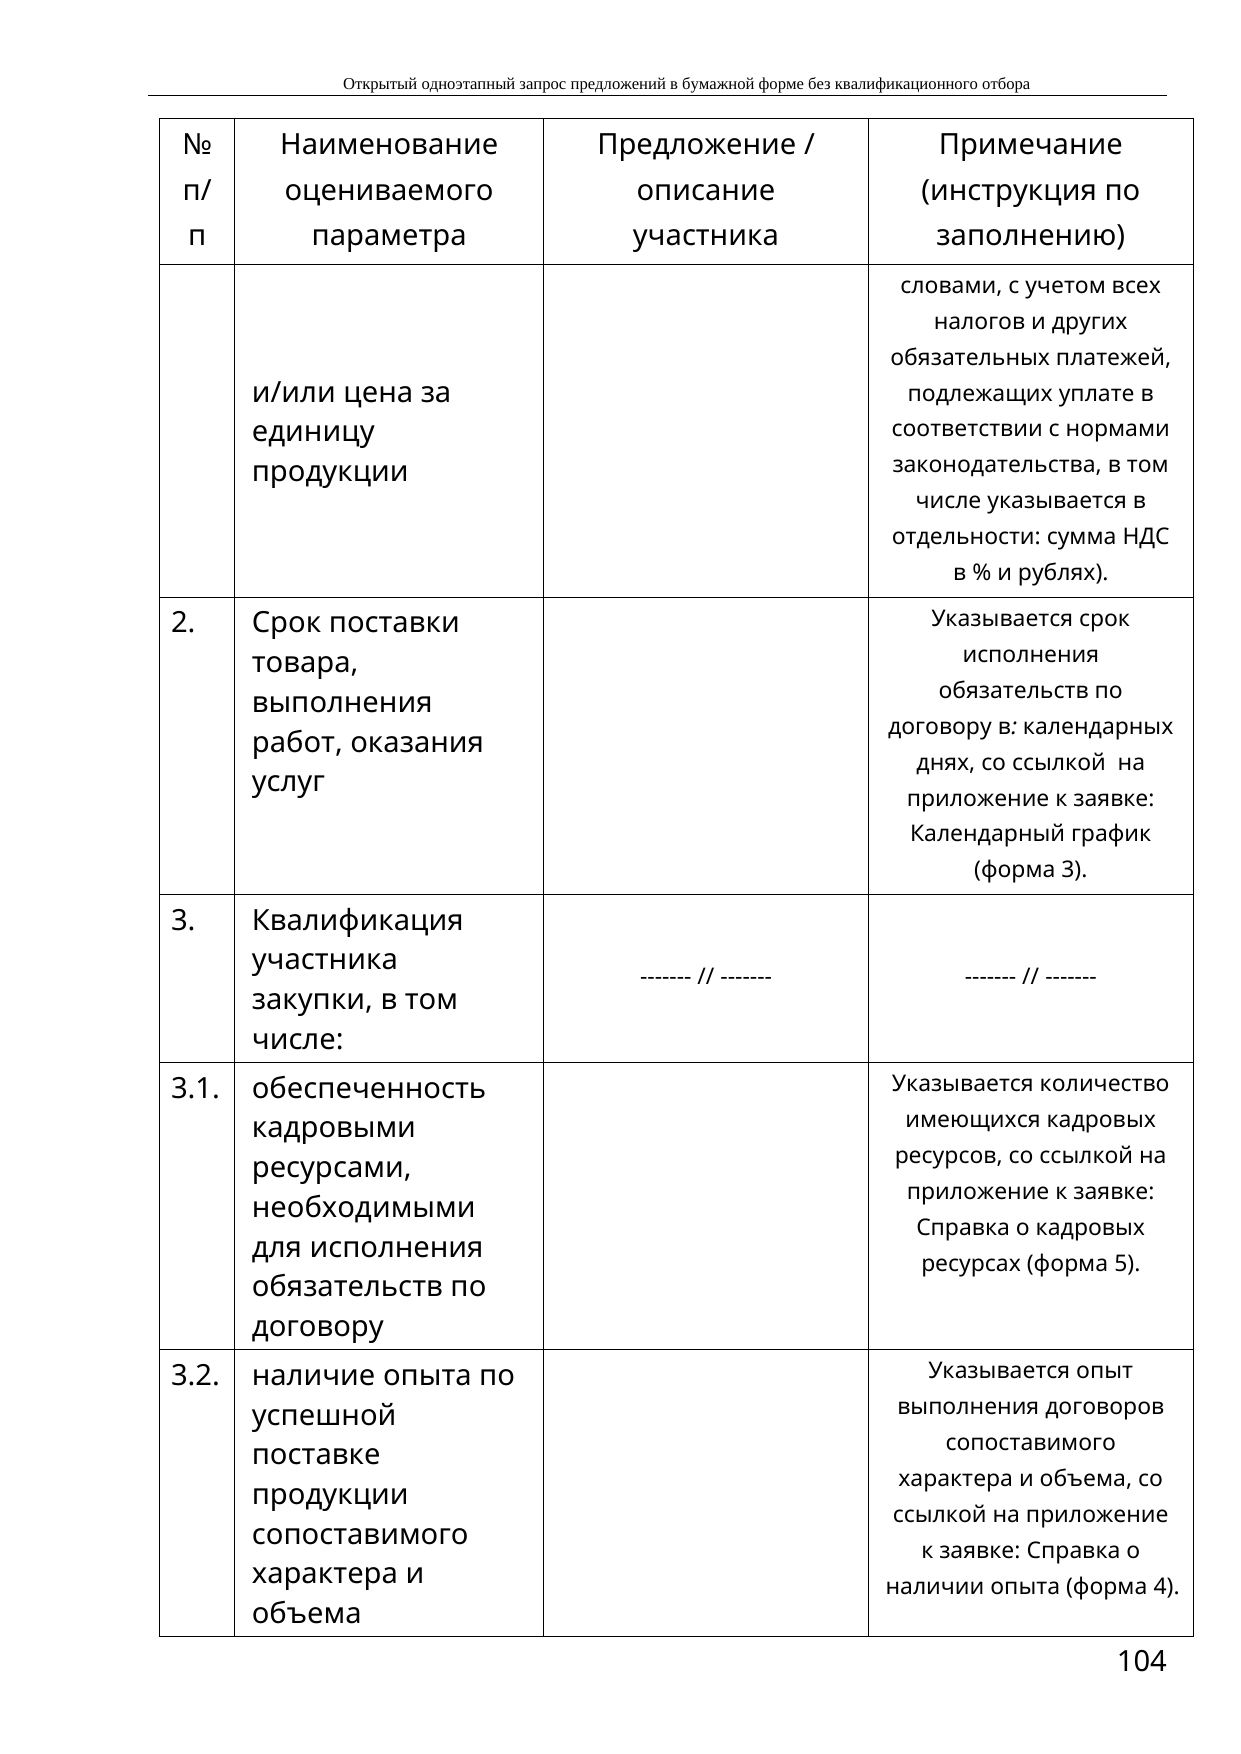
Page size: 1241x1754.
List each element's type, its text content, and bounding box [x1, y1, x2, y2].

table_cell обеспеченность кадровыми ресурсами, необходимыми для исполнения обязательств по договору [235, 1063, 543, 1349]
table_header Примечание (инструкция по заполнению) [869, 119, 1193, 263]
table_cell Указывается срок исполнения обязательств по договору в: календарных днях, со ссылкой на приложение к заявке: Календарный график (форма 3). [869, 598, 1193, 894]
table_cell [160, 598, 234, 894]
table_cell [544, 1063, 868, 1349]
table_cell [160, 895, 234, 1062]
table_cell [544, 598, 868, 894]
table_header № п/п [160, 119, 234, 263]
table_cell ------- // ------- [544, 895, 868, 1062]
table_header Наименование оцениваемого параметра [235, 119, 543, 263]
table_cell [160, 1063, 234, 1349]
table_cell [544, 265, 868, 597]
table_cell [160, 265, 234, 597]
table_cell Срок поставки товара, выполнения работ, оказания услуг [235, 598, 543, 894]
table_cell Указывается опыт выполнения договоров сопоставимого характера и объема, со ссылкой на приложение к заявке: Справка о наличии опыта (форма 4). [869, 1350, 1193, 1636]
table_cell Квалификация участника закупки, в том числе: [235, 895, 543, 1062]
table_cell ------- // ------- [869, 895, 1193, 1062]
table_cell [235, 265, 543, 597]
table_cell Указывается количество имеющихся кадровых ресурсов, со ссылкой на приложение к заявке: Справка о кадровых ресурсах (форма 5). [869, 1063, 1193, 1349]
table_cell [544, 1350, 868, 1636]
table_header Предложение / описание участника [544, 119, 868, 263]
table_cell [160, 1350, 234, 1636]
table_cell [869, 265, 1193, 597]
table_cell наличие опыта по успешной поставке продукции сопоставимого характера и объема [235, 1350, 543, 1636]
